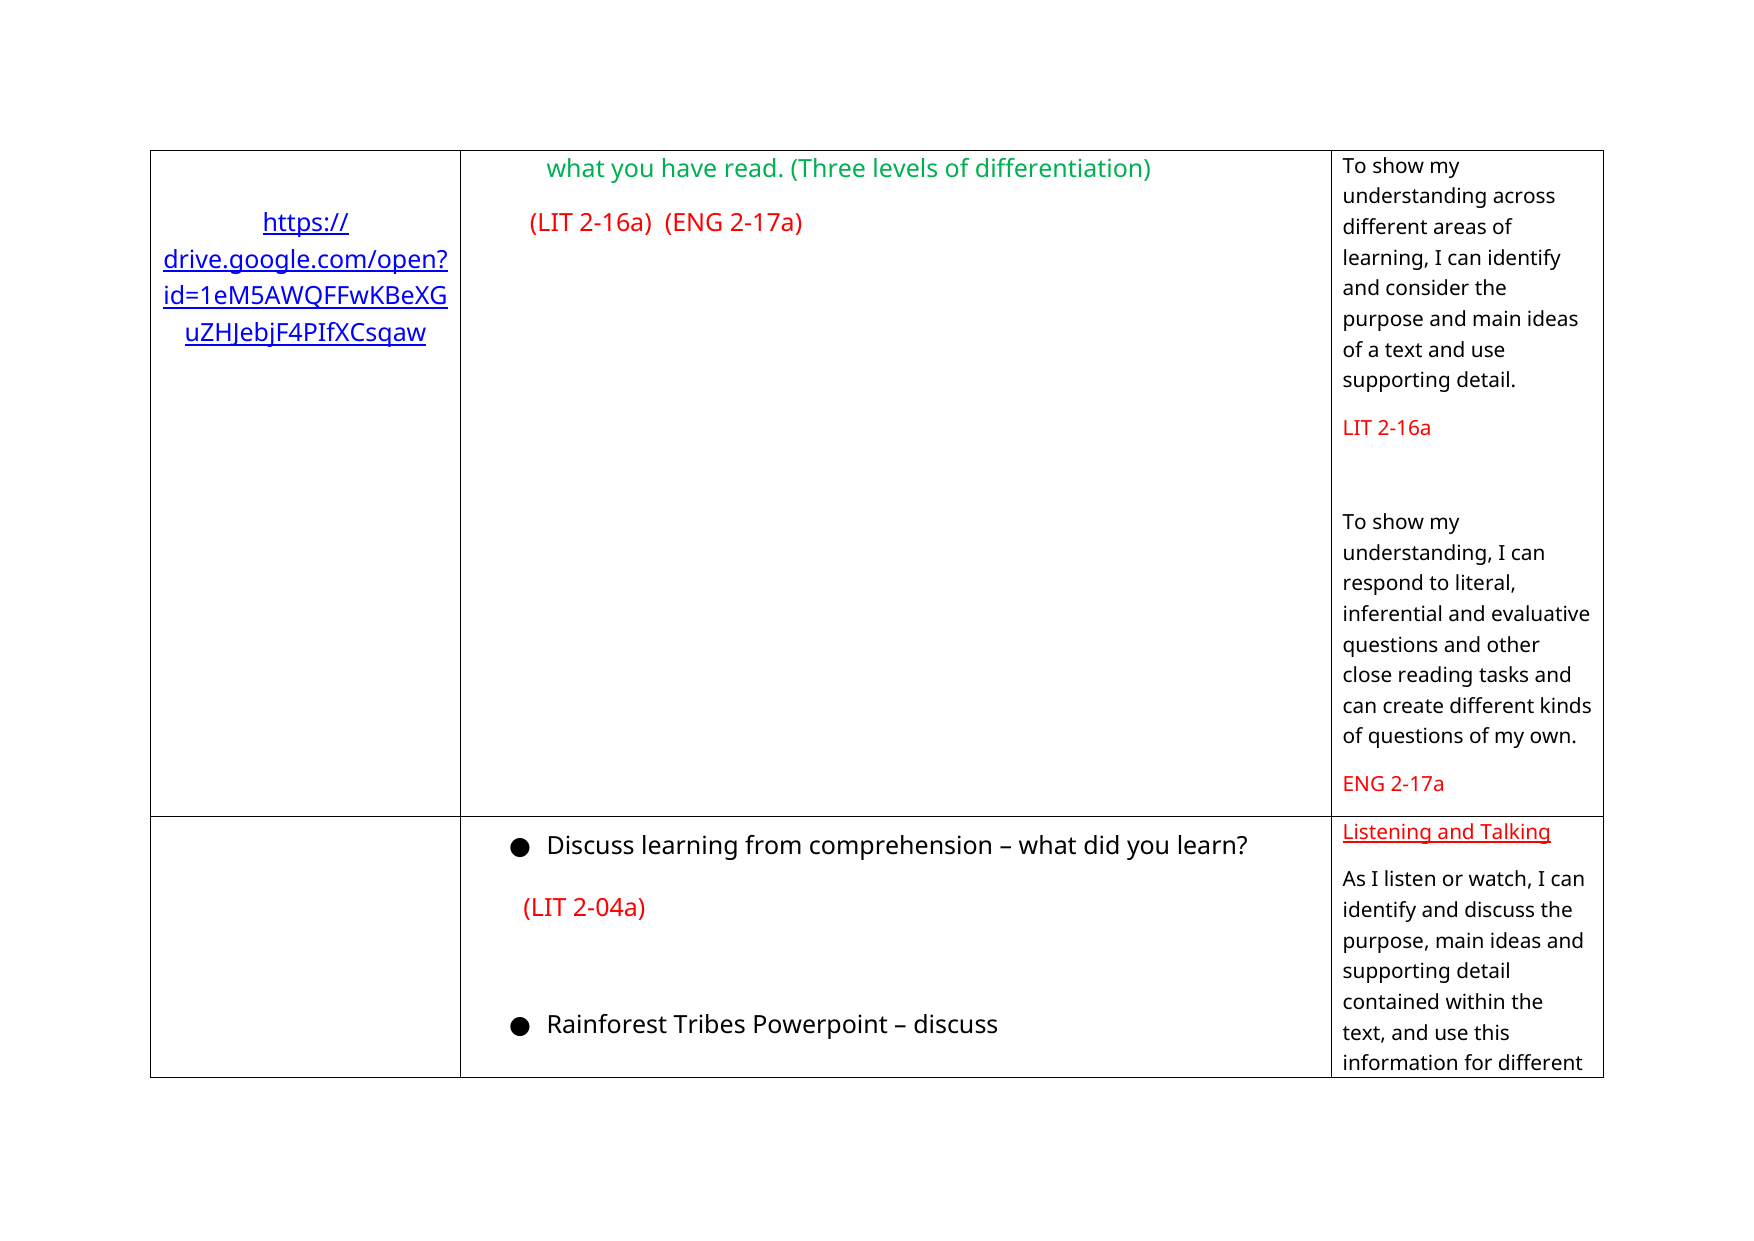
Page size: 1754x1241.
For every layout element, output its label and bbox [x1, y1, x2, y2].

table_cell [151, 817, 460, 1077]
table_cell [151, 151, 460, 816]
table_cell [461, 817, 1331, 1077]
table_cell [461, 151, 1331, 816]
table_cell [1332, 817, 1603, 1077]
table_cell [1332, 151, 1603, 816]
